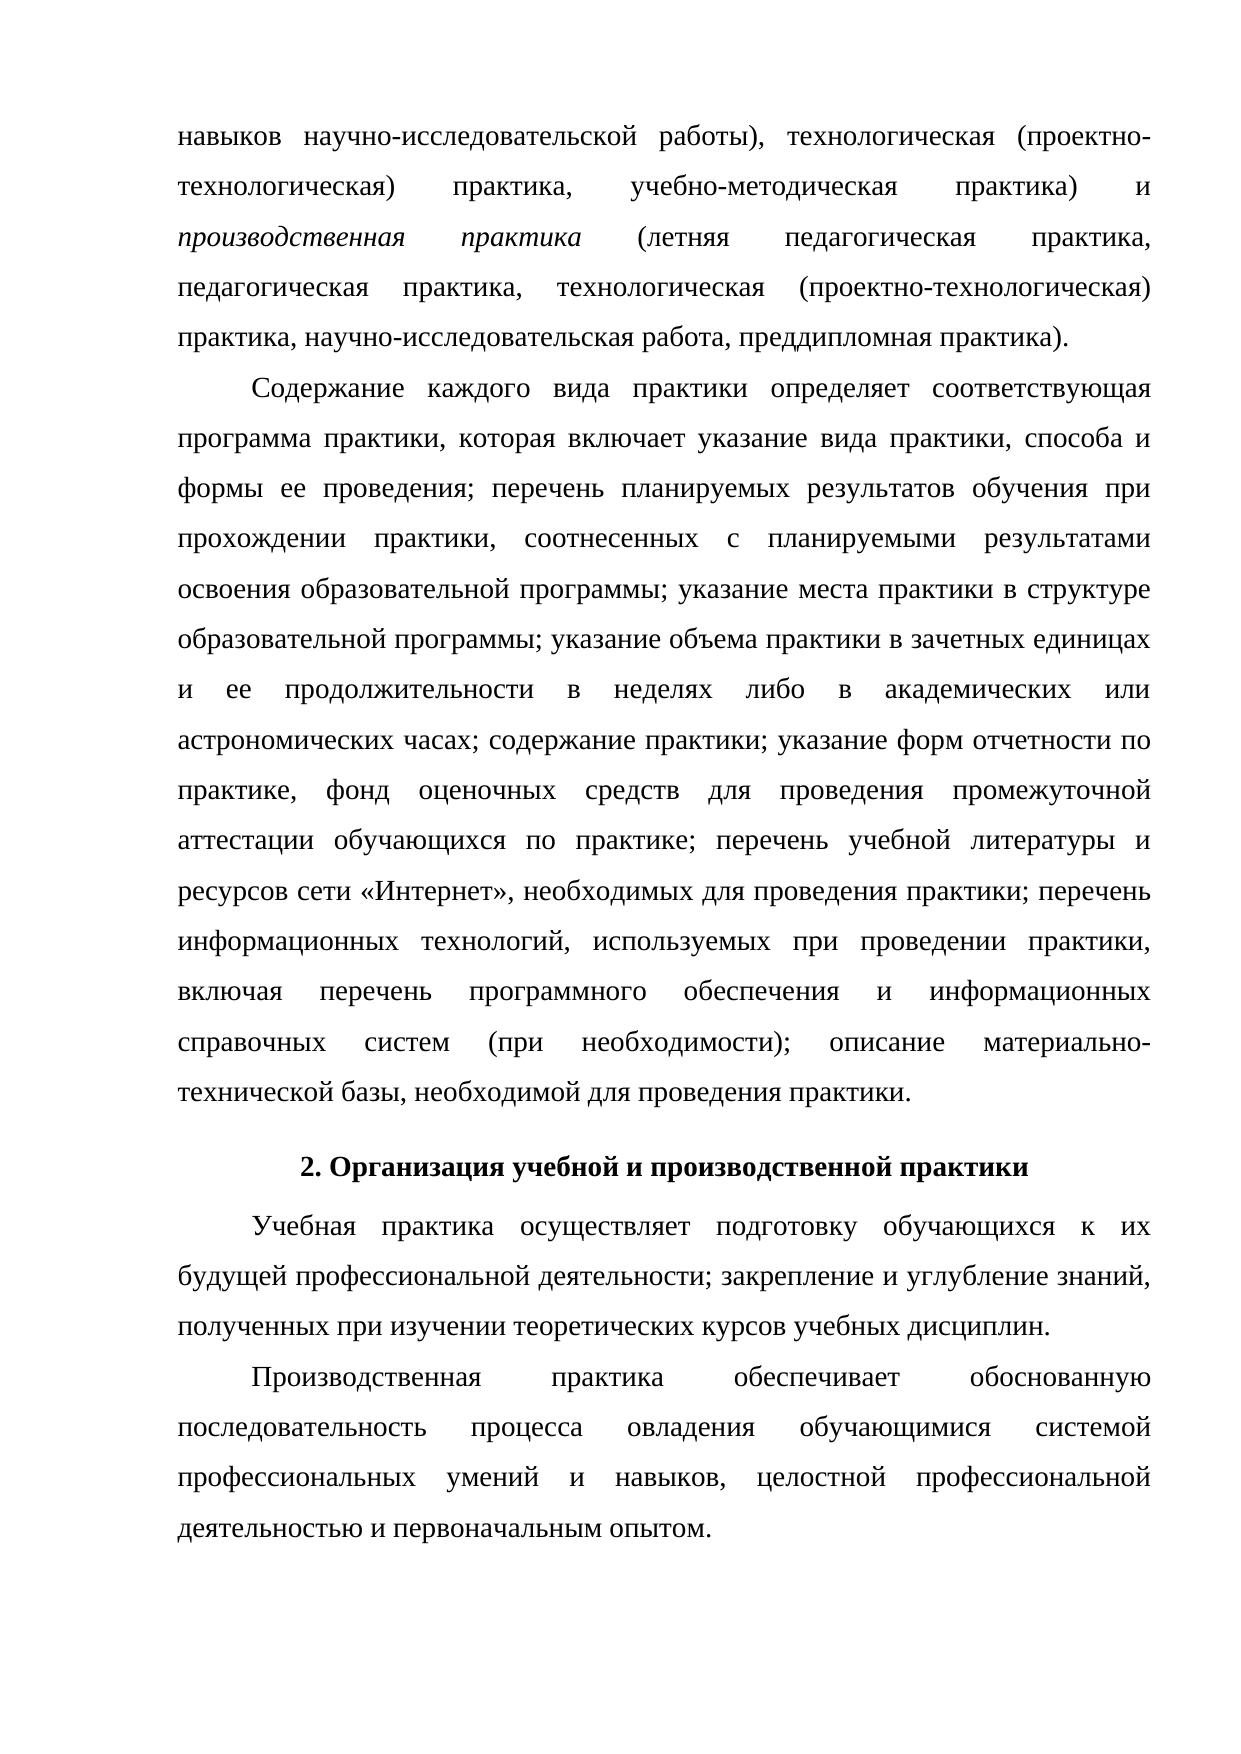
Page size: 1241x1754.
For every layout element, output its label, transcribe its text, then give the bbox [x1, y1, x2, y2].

text Содержание каждого вида практики определяет соответствующая программа практики, которая включает указание вида практики, способа и формы ее проведения; перечень планируемых результатов обучения при прохождении практики, соотнесенных с планируемыми результатами освоения образовательной программы; указание места практики в структуре образовательной программы; указание объема практики в зачетных единицах и ее продолжительности в неделях либо в академических или астрономических часах; содержание практики; указание форм отчетности по практике, фонд оценочных средств для проведения промежуточной аттестации обучающихся по практике; перечень учебной литературы и ресурсов сети «Интернет», необходимых для проведения практики; перечень информационных технологий, используемых при проведении практики, включая перечень программного обеспечения и информационных справочных систем (при необходимости); описание материально-технической базы, необходимой для проведения практики. [177, 370, 1152, 1108]
text Учебная практика осуществляет подготовку обучающихся к их будущей профессиональной деятельности; закрепление и углубление знаний, полученных при изучении теоретических курсов учебных дисциплин. [177, 1208, 1152, 1342]
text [177, 118, 1152, 353]
subtitle 2. Организация учебной и производственной практики [177, 1149, 1152, 1183]
text Производственная практика обеспечивает обоснованную последовательность процесса овладения обучающимися системой профессиональных умений и навыков, целостной профессиональной деятельностью и первоначальным опытом. [177, 1359, 1152, 1543]
